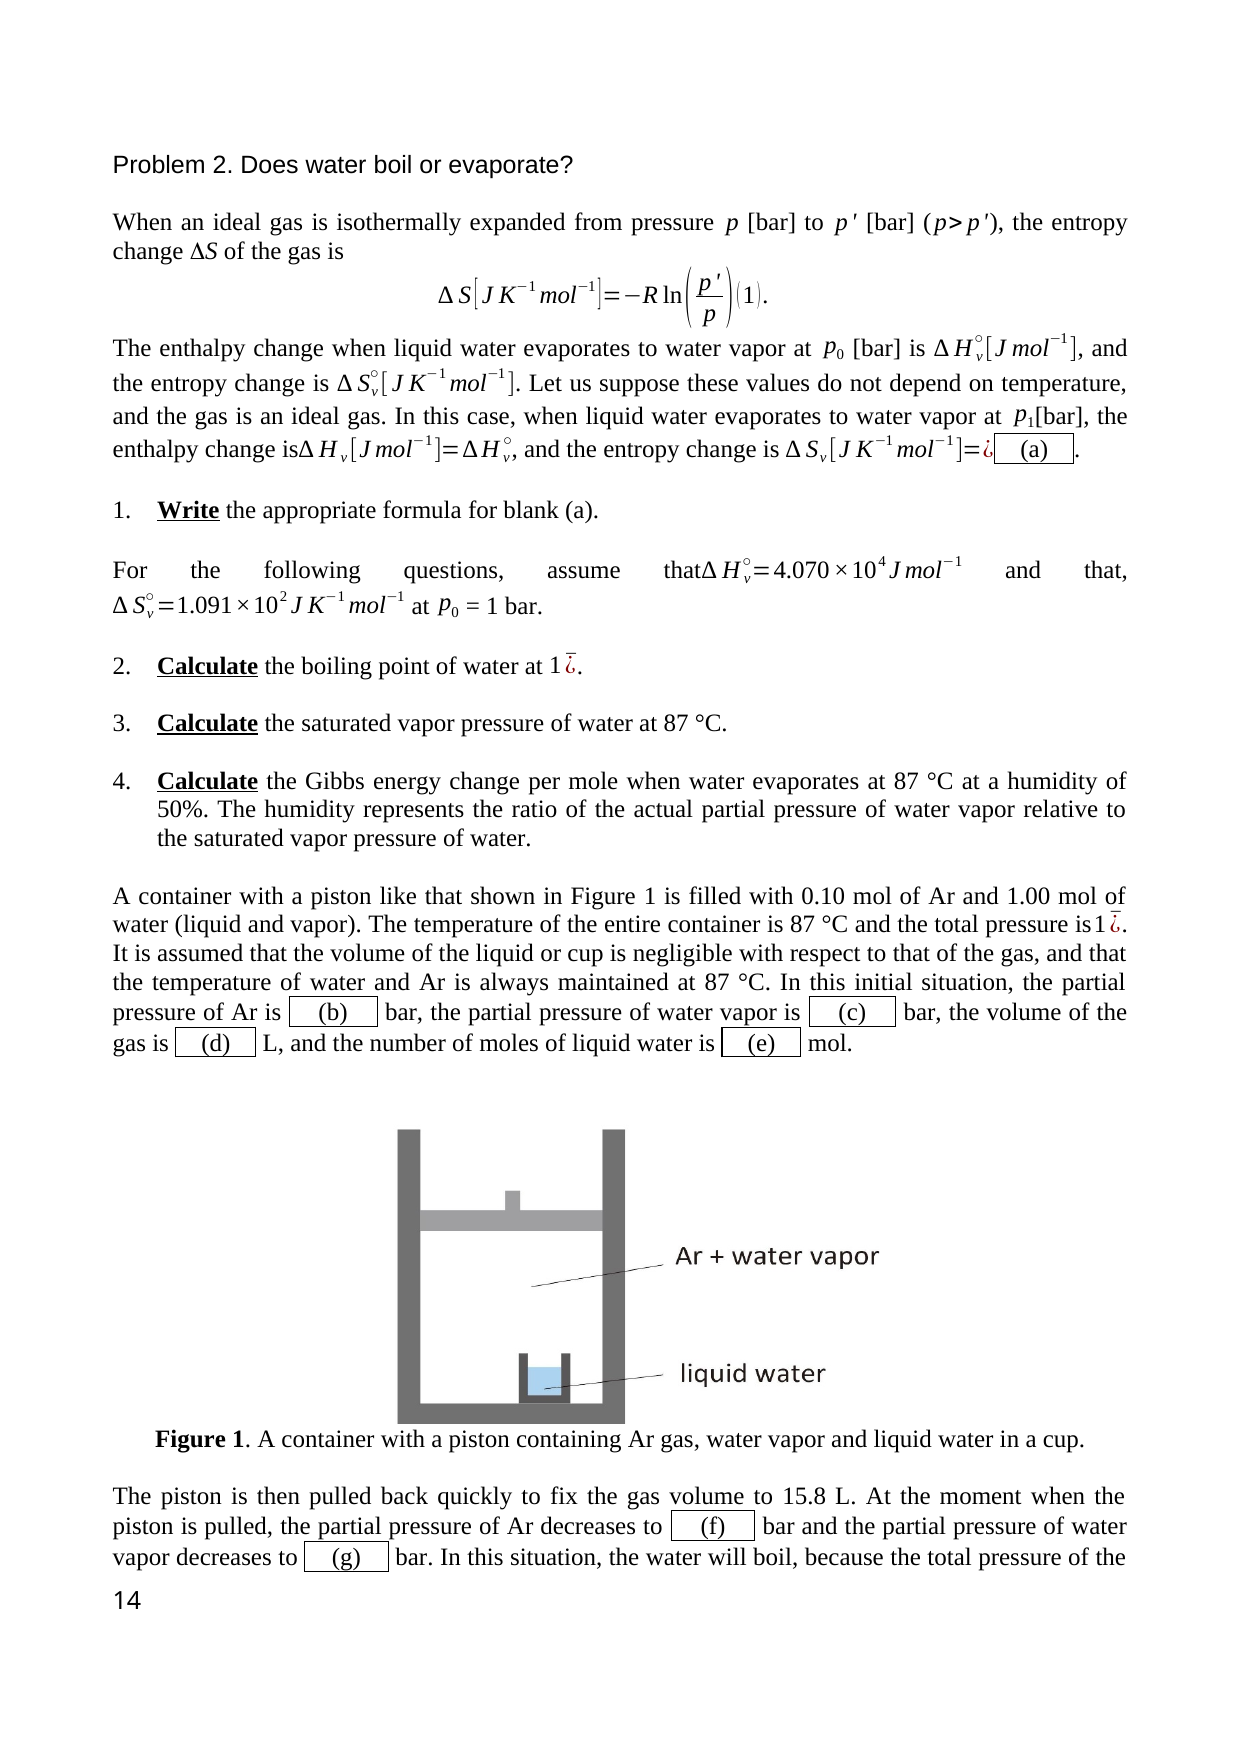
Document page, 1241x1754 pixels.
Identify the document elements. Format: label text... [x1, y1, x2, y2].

text A container with a piston like that shown in Figure 1 is filled with 0.10 mol of Ar and 1.00 mol of water (liquid and vapor). The temperature of the entire container is 87 °C and the total pressure is. It is assumed that the volume of the liquid or cup is negligible with respect to that of the gas, and that the temperature of water and Ar is always maintained at 87 °C. In this initial situation, the partial pressure of Ar is (b) bar, the partial pressure of water vapor is (c) bar, the volume of the gas is (d) L, and the number of moles of liquid water is (e) mol. [112, 881, 1128, 1057]
text For the following questions, assume that and that, at = 1 bar. [112, 552, 1128, 622]
text When an ideal gas is isothermally expanded from pressure [bar] to [bar] (), the entropy change S of the gas is [112, 207, 1128, 265]
text 4. Calculate the Gibbs energy change per mole when water evaporates at 87 °C at a humidity of 50%. The humidity represents the ratio of the actual partial pressure of water vapor relative to the saturated vapor pressure of water. [112, 766, 1128, 852]
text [112, 1481, 1128, 1572]
text 1. Write the appropriate formula for blank (a). [112, 495, 1128, 523]
text 2. Calculate the boiling point of water at . [112, 651, 1128, 679]
picture [360, 1086, 880, 1424]
text 3. Calculate the saturated vapor pressure of water at 87 °C. [112, 708, 1128, 737]
text Problem 2. Does water boil or evaporate? [112, 150, 1128, 179]
text Figure 1. A container with a piston containing Ar gas, water vapor and liquid water in a cup. [112, 1424, 1128, 1452]
text The enthalpy change when liquid water evaporates to water vapor at [bar] is , and the entropy change is . Let us suppose these values do not depend on temperature, and the gas is an ideal gas. In this case, when liquid water evaporates to water vapor at [bar], the enthalpy change is, and the entropy change is (a) . [112, 330, 1128, 466]
